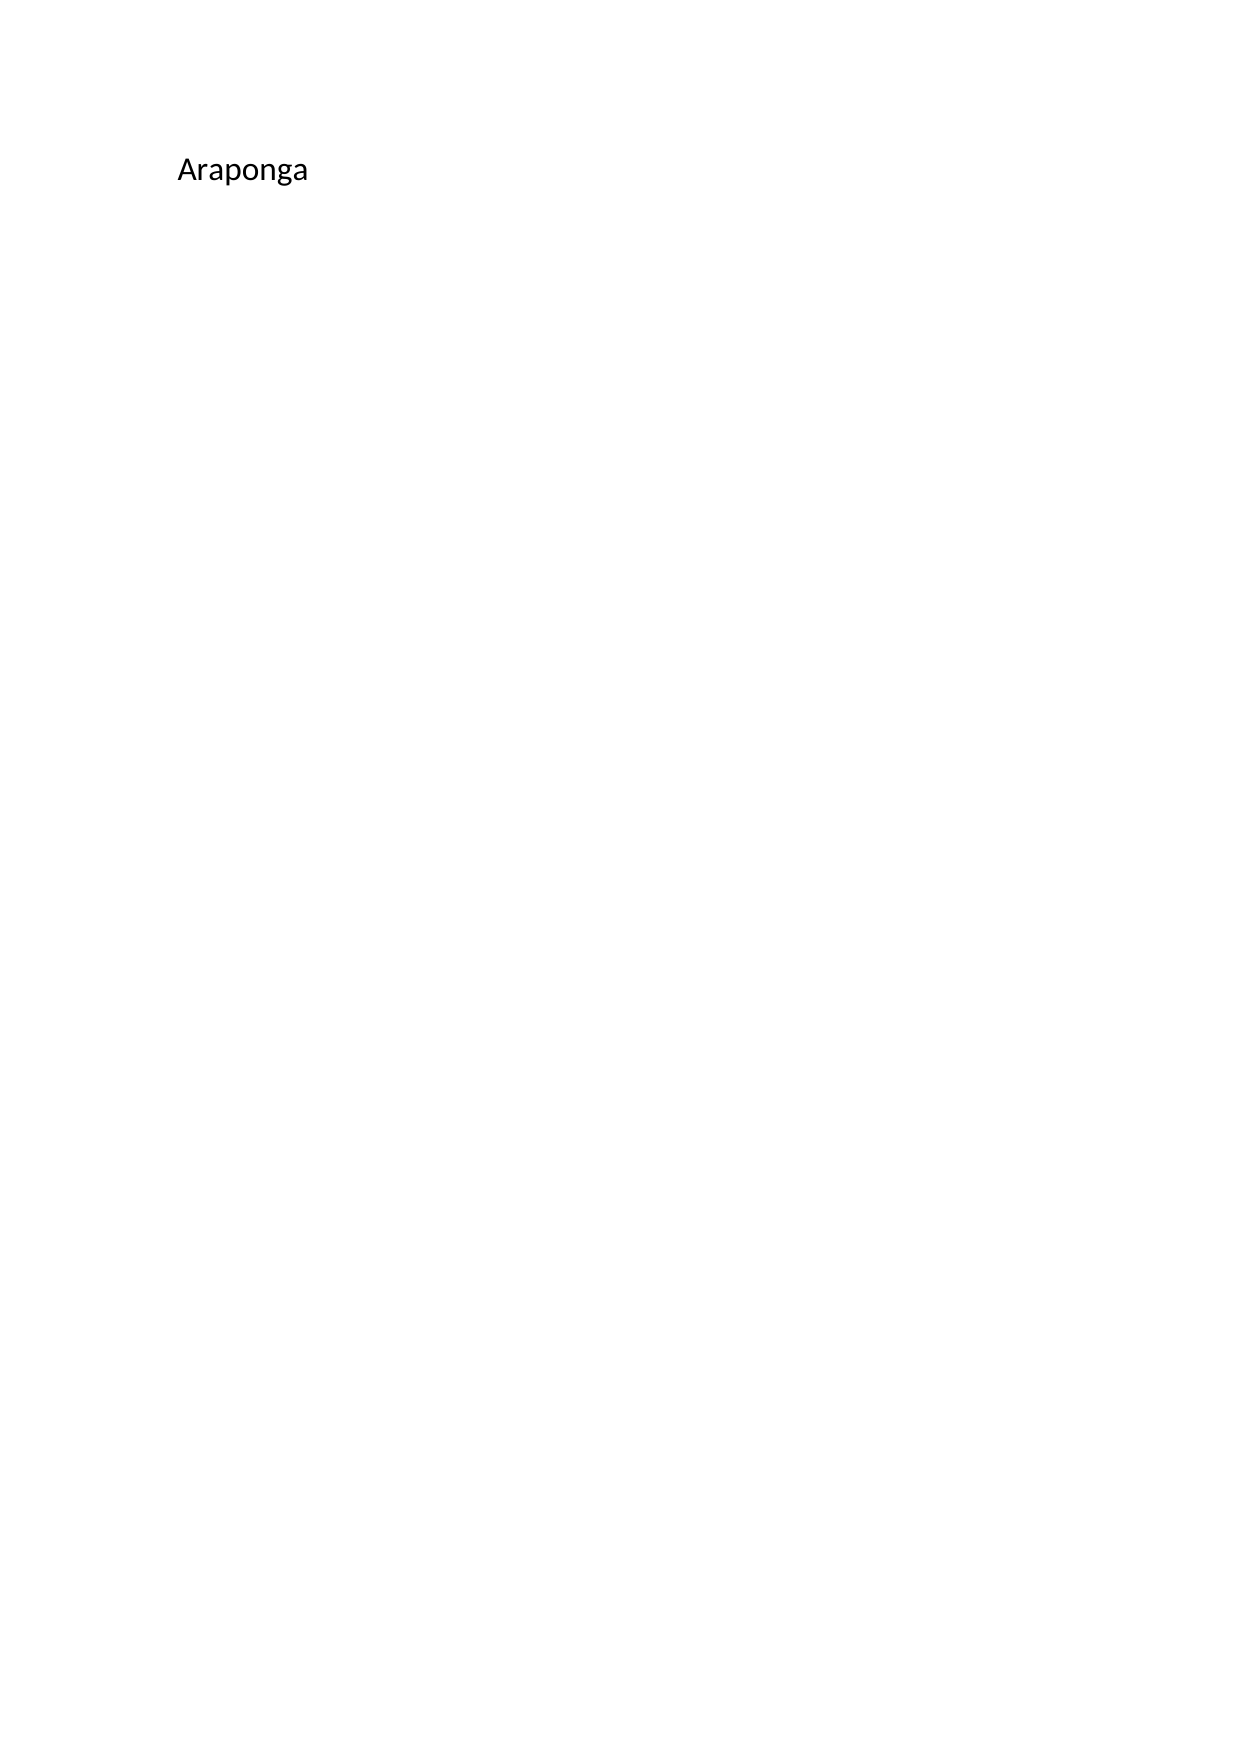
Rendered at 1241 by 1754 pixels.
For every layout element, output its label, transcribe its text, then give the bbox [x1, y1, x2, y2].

text Araponga [177, 148, 1063, 188]
